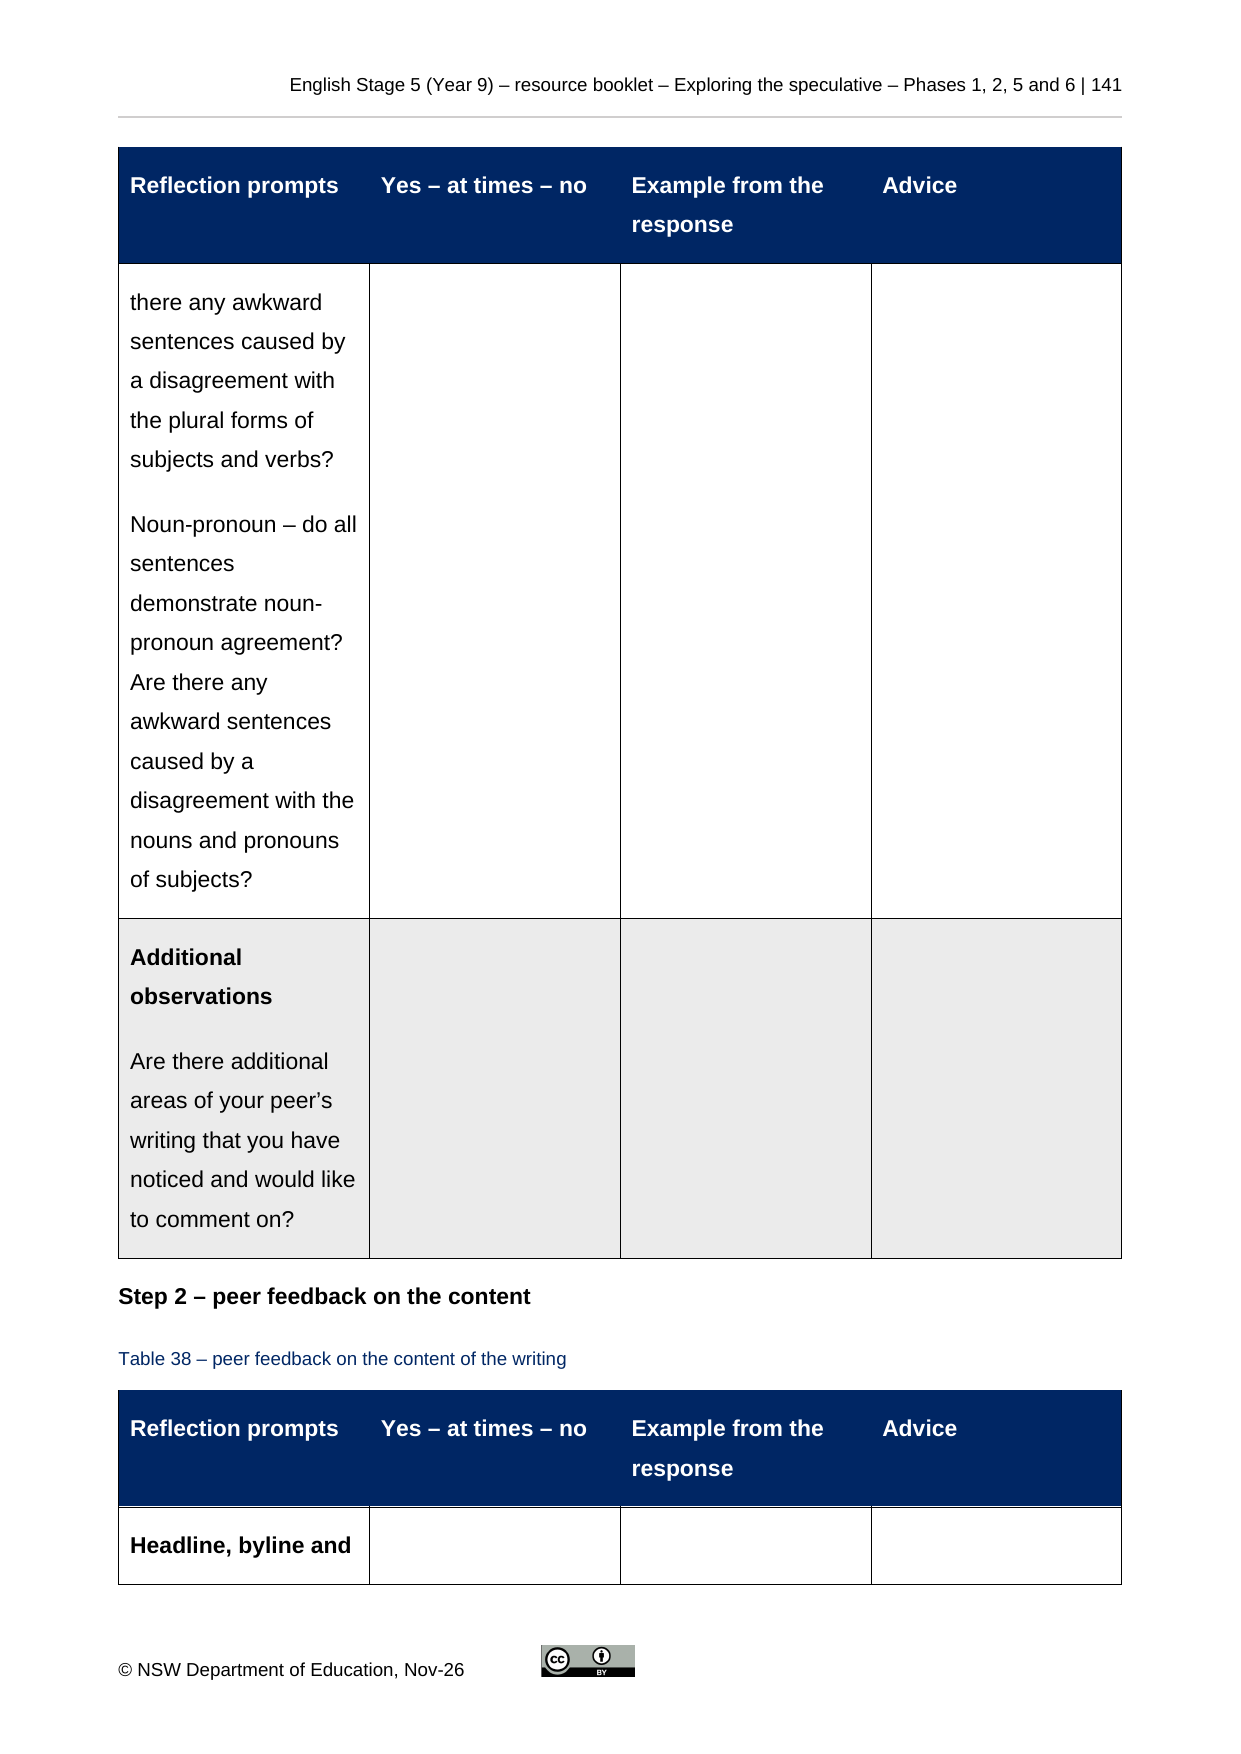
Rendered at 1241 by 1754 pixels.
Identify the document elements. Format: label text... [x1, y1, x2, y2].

text Table 38 – peer feedback on the content of the writing [118, 1348, 1122, 1369]
table_cell [872, 919, 1121, 1258]
table_cell [621, 264, 871, 918]
table_header Advice [871, 147, 1121, 263]
table_cell Additional observations Are there additional areas of your peer’s writing that you have noticed and would like to comment on? [119, 919, 369, 1258]
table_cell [119, 264, 369, 918]
table_header Example from the response [620, 1390, 871, 1506]
table_header Advice [871, 1390, 1121, 1506]
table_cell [119, 1508, 369, 1584]
table_cell [370, 919, 620, 1258]
table_header Yes – at times – no [369, 147, 620, 263]
table_cell [872, 1508, 1121, 1584]
table_cell [621, 1508, 871, 1584]
picture [541, 1645, 635, 1677]
table_header Reflection prompts [119, 1390, 369, 1506]
table_cell [370, 264, 620, 918]
table_cell [621, 919, 871, 1258]
table_header Reflection prompts [119, 147, 369, 263]
table_cell [872, 264, 1121, 918]
table_cell [370, 1508, 620, 1584]
text Step 2 – peer feedback on the content [118, 1283, 1122, 1309]
table_header Example from the response [620, 147, 871, 263]
table_header Yes – at times – no [369, 1390, 620, 1506]
